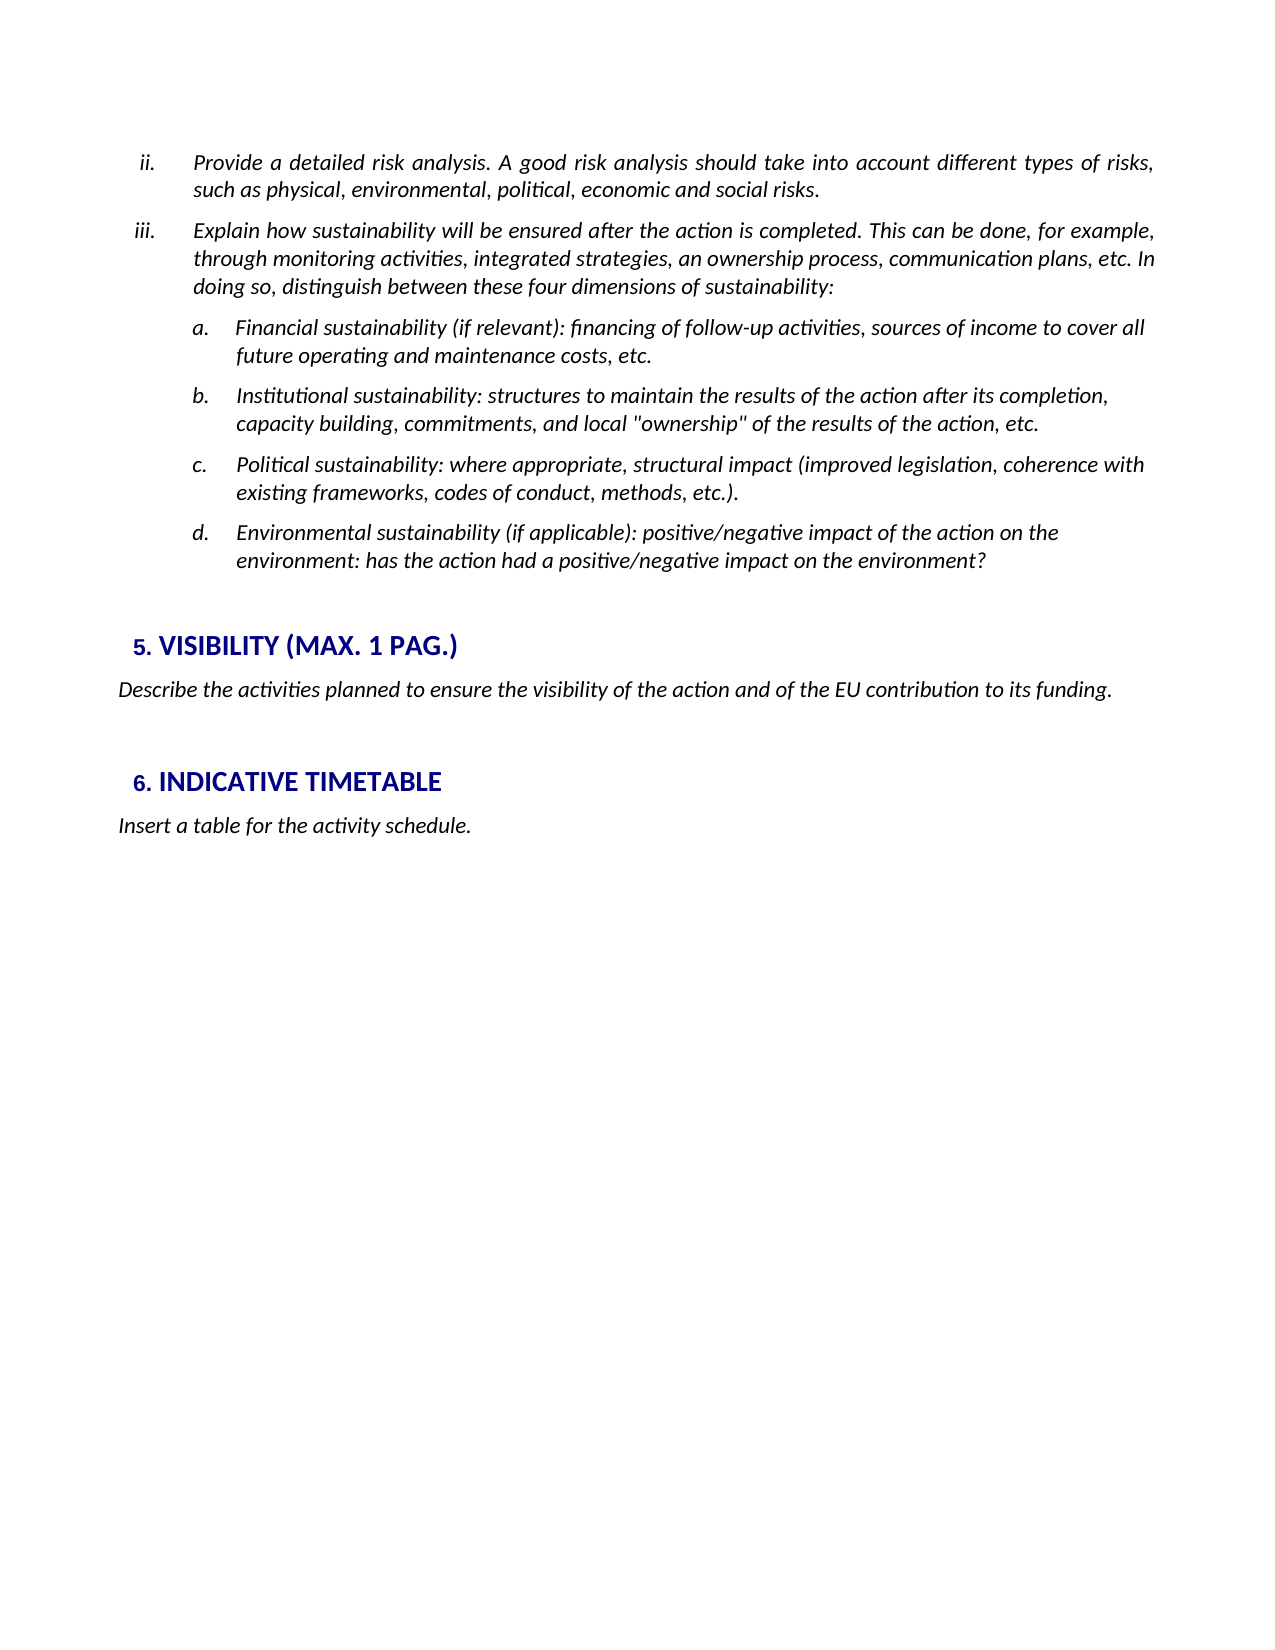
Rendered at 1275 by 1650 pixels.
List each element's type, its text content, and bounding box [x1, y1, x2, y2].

list Provide a detailed risk analysis. A good risk analysis should take into account different types of risks, such as physical, environmental, political, economic and social risks. [156, 148, 1157, 204]
list INDICATIVE TIMETABLE [133, 763, 1157, 798]
list VISIBILITY (MAX. 1 PAG.) [133, 627, 1157, 663]
text b. Institutional sustainability: structures to maintain the results of the action after its completion, capacity building, commitments, and local "ownership" of the results of the action, etc. [192, 381, 1157, 437]
text Insert a table for the activity schedule. [118, 811, 1145, 839]
text d. Environmental sustainability (if applicable): positive/negative impact of the action on the environment: has the action had a positive/negative impact on the environment? [192, 518, 1157, 574]
text Describe the activities planned to ensure the visibility of the action and of the EU contribution to its funding. [118, 676, 1157, 703]
text c. Political sustainability: where appropriate, structural impact (improved legislation, coherence with existing frameworks, codes of conduct, methods, etc.). [192, 450, 1157, 506]
list Explain how sustainability will be ensured after the action is completed. This can be done, for example, through monitoring activities, integrated strategies, an ownership process, communication plans, etc. In doing so, distinguish between these four dimensions of sustainability: [156, 216, 1157, 300]
text a. Financial sustainability (if relevant): financing of follow-up activities, sources of income to cover all future operating and maintenance costs, etc. [192, 313, 1157, 369]
